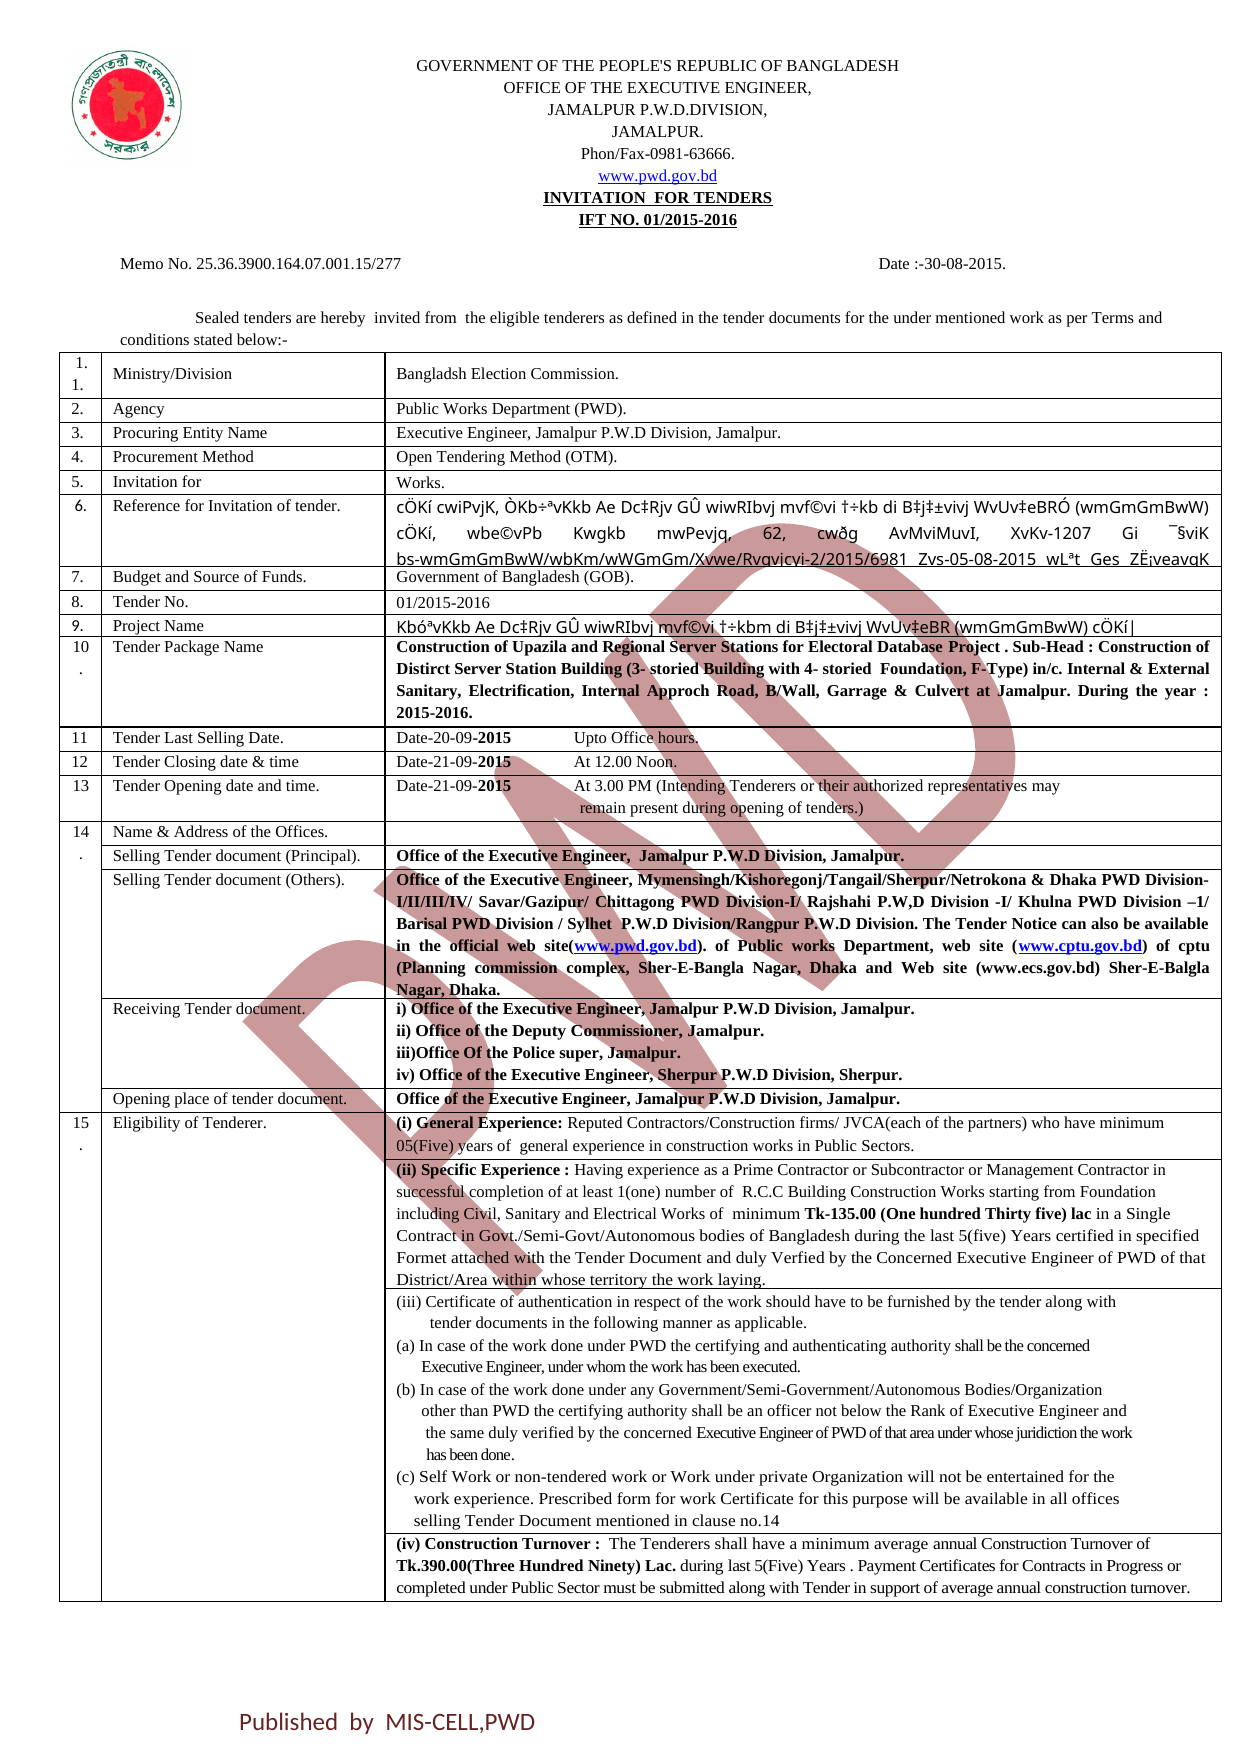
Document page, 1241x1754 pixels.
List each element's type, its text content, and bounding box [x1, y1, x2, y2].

text IFT NO. 01/2015-2016 [120, 210, 1195, 229]
table_cell 15. [60, 1113, 101, 1601]
table_cell Procurement Method [102, 447, 384, 470]
table_cell 6. [60, 495, 101, 566]
text JAMALPUR. [120, 122, 1195, 141]
table_cell Procuring Entity Name [102, 423, 384, 446]
table_cell Tender Closing date & time [102, 752, 384, 774]
table_cell 7. [60, 567, 101, 590]
text conditions stated below:- [120, 330, 1195, 349]
table_cell Agency [102, 399, 384, 422]
table_cell Date-21-09-2015 At 12.00 Noon. [386, 752, 1221, 774]
table_header Bangladsh Election Commission. [386, 353, 1221, 398]
table_cell Tender Last Selling Date. [102, 728, 384, 751]
table_cell Construction of Upazila and Regional Server Stations for Electoral Database Project . Sub-Head : Construction of Distirct Server Station Building (3- storied Building with 4- storied Foundation, F-Type) in/c. Internal & External Sanitary, Electrification, Internal Approch Road, B/Wall, Garrage & Culvert at Jamalpur. During the year : 2015-2016. [386, 637, 1221, 726]
table_cell 4. [60, 447, 101, 470]
table_cell 11 [60, 728, 101, 751]
table_cell Office of the Executive Engineer, Mymensingh/Kishoregonj/Tangail/Sherpur/Netrokona & Dhaka PWD Division-I/II/III/IV/ Savar/Gazipur/ Chittagong PWD Division-I/ Rajshahi P.W,D Division -I/ Khulna PWD Division –1/ Barisal PWD Division / Sylhet P.W.D Division/Rangpur P.W.D Division. The Tender Notice can also be available in the official web site(www.pwd.gov.bd). of Public works Department, web site (www.cptu.gov.bd) of cptu (Planning commission complex, Sher-E-Bangla Nagar, Dhaka and Web site (www.ecs.gov.bd) Sher-E-Balgla Nagar, Dhaka. [386, 870, 1221, 998]
table_cell 01/2015-2016 [386, 591, 1221, 614]
table_cell Date-21-09-2015 At 3.00 PM (Intending Tenderers or their authorized representatives may remain present during opening of tenders.) [386, 776, 1221, 821]
table_cell 5. [60, 471, 101, 494]
table_cell Tender No. [102, 591, 384, 614]
table_cell 8. [60, 591, 101, 614]
table_cell Selling Tender document (Principal). [102, 846, 384, 869]
table_cell Project Name [102, 615, 384, 636]
table_header Ministry/Division [102, 353, 384, 398]
table_cell [386, 822, 1221, 845]
table_cell Name & Address of the Offices. [102, 822, 384, 845]
table_cell 3. [60, 423, 101, 446]
table_cell (iv) Construction Turnover : The Tenderers shall have a minimum average annual Construction Turnover of Tk.390.00(Three Hundred Ninety) Lac. during last 5(Five) Years . Payment Certificates for Contracts in Progress or completed under Public Sector must be submitted along with Tender in support of average annual construction turnover. [386, 1534, 1221, 1601]
table_cell Office of the Executive Engineer, Jamalpur P.W.D Division, Jamalpur. [386, 846, 1221, 869]
table_cell (i) General Experience: Reputed Contractors/Construction firms/ JVCA(each of the partners) who have minimum 05(Five) years of general experience in construction works in Public Sectors. [386, 1113, 1221, 1159]
text Memo No. 25.36.3900.164.07.001.15/277 Date :-30-08-2015. [120, 254, 1195, 273]
table_cell Opening place of tender document. [102, 1089, 384, 1112]
table_cell Executive Engineer, Jamalpur P.W.D Division, Jamalpur. [386, 423, 1221, 446]
table_cell Public Works Department (PWD). [386, 399, 1221, 422]
table_cell Eligibility of Tenderer. [102, 1113, 384, 1601]
table_cell 14. [60, 822, 101, 1112]
table_cell Date-20-09-2015 Upto Office hours. [386, 728, 1221, 751]
table_cell (iii) Certificate of authentication in respect of the work should have to be furnished by the tender along with tender documents in the following manner as applicable. (a) In case of the work done under PWD the certifying and authenticating authority shall be the concerned Executive Engineer, under whom the work has been executed. (b) In case of the work done under any Government/Semi-Government/Autonomous Bodies/Organization other than PWD the certifying authority shall be an officer not below the Rank of Executive Engineer and the same duly verified by the concerned Executive Engineer of PWD of that area under whose juridiction the work has been done. (c) Self Work or non-tendered work or Work under private Organization will not be entertained for the work experience. Prescribed form for work Certificate for this purpose will be available in all offices selling Tender Document mentioned in clause no.14 [386, 1289, 1221, 1533]
text JAMALPUR P.W.D.DIVISION, [120, 100, 1195, 119]
text Sealed tenders are hereby invited from the eligible tenderers as defined in the tender documents for the under mentioned work as per Terms and [120, 308, 1195, 327]
table_cell 2. [60, 399, 101, 422]
table_cell Office of the Executive Engineer, Jamalpur P.W.D Division, Jamalpur. [386, 1089, 1221, 1112]
table_cell KbóªvKkb Ae Dc‡Rjv GÛ wiwRIbvj mvf©vi †÷kbm di B‡j‡±vivj WvUv‡eBR (wmGmGmBwW) cÖKí| [386, 615, 1221, 636]
table_cell Selling Tender document (Others). [102, 870, 384, 998]
text GOVERNMENT OF THE PEOPLE'S REPUBLIC OF BANGLADESH [120, 56, 1195, 75]
text Phon/Fax-0981-63666. [120, 144, 1195, 163]
table_cell 10. [60, 637, 101, 726]
table_cell 12 [60, 752, 101, 774]
table_cell Open Tendering Method (OTM). [386, 447, 1221, 470]
table_cell Invitation for [102, 471, 384, 494]
text www.pwd.gov.bd [120, 166, 1195, 185]
table_cell Tender Package Name [102, 637, 384, 726]
text OFFICE OF THE EXECUTIVE ENGINEER, [120, 78, 1195, 97]
table_cell Reference for Invitation of tender. [102, 495, 384, 566]
table_cell 13 [60, 776, 101, 821]
table_header 1. 1. [60, 353, 101, 398]
table_cell Budget and Source of Funds. [102, 567, 384, 590]
table_cell (ii) Specific Experience : Having experience as a Prime Contractor or Subcontractor or Management Contractor in successful completion of at least 1(one) number of R.C.C Building Construction Works starting from Foundation including Civil, Sanitary and Electrical Works of minimum Tk-135.00 (One hundred Thirty five) lac in a Single Contract in Govt./Semi-Govt/Autonomous bodies of Bangladesh during the last 5(five) Years certified in specified Formet attached with the Tender Document and duly Verfied by the Concerned Executive Engineer of PWD of that District/Area within whose territory the work laying. [386, 1160, 1221, 1288]
text INVITATION FOR TENDERS [120, 188, 1195, 207]
table_cell Receiving Tender document. [102, 999, 384, 1088]
table_cell Government of Bangladesh (GOB). [386, 567, 1221, 590]
table_cell cÖKí cwiPvjK, ÒKb÷ªvKkb Ae Dc‡Rjv GÛ wiwRIbvj mvf©vi †÷kb di B‡j‡±vivj WvUv‡eBRÓ (wmGmGmBwW) cÖKí, wbe©vPb Kwgkb mwPevjq, 62, cwðg AvMviMuvI, XvKv-1207 Gi ¯§viK bs-wmGmGmBwW/wbKm/wWGmGm/Xvwe/Rvgvjcyi-2/2015/6981 Zvs-05-08-2015 wLªt Ges ZË¡veavqK cÖ‡KŠkjx, MYc~Z© cÖKí mv‡K©j-1, XvKv Gi ¯§viK bs-McÖmv-1/1537, Zvs-30/06/15 wLªt| [386, 495, 1221, 566]
table_cell Tender Opening date and time. [102, 776, 384, 821]
table_cell i) Office of the Executive Engineer, Jamalpur P.W.D Division, Jamalpur. ii) Office of the Deputy Commissioner, Jamalpur. iii)Office Of the Police super, Jamalpur. iv) Office of the Executive Engineer, Sherpur P.W.D Division, Sherpur. [386, 999, 1221, 1088]
picture [65, 44, 194, 167]
table_cell Works. [386, 471, 1221, 494]
table_cell 9. [60, 615, 101, 636]
